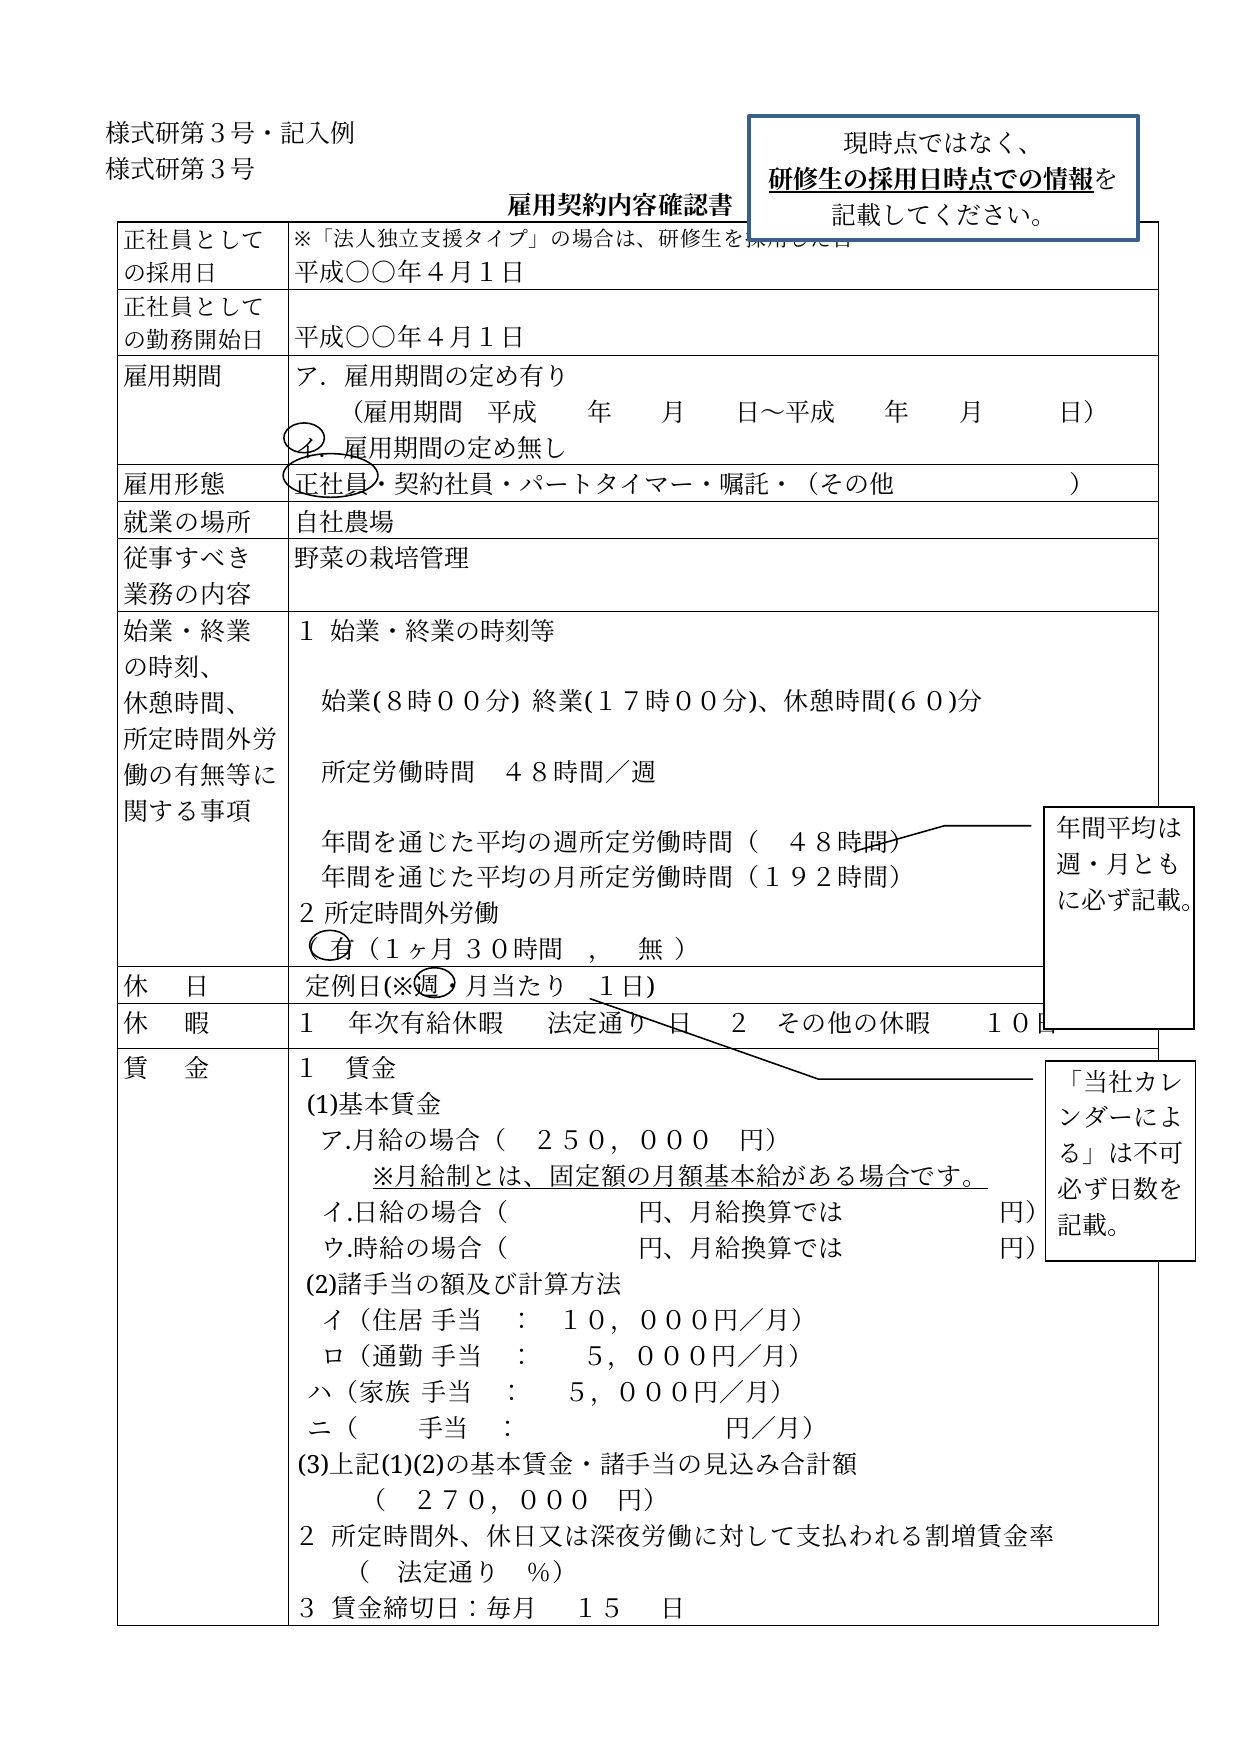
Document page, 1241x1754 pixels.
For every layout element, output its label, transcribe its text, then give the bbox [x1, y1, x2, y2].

table_header 正社員としての採用日 [118, 223, 288, 288]
table_cell 平成○○年４月１日 [289, 290, 1158, 355]
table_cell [289, 1049, 1158, 1625]
table_cell 従事すべき 業務の内容 [118, 539, 288, 611]
table_cell ア．雇用期間の定め有り （雇用期間 平成 年 月 日～平成 年 月 日） イ．雇用期間の定め無し [289, 356, 1158, 464]
table_cell 定例日(※週・月当たり １日) [289, 967, 1043, 1003]
table_cell １ 年次有給休暇 法定通り 日 ２ その他の休暇 １０日 [289, 1004, 724, 1048]
table_header ※「法人独立支援タイプ」の場合は、研修生を採用した日 平成○○年４月１日 [289, 223, 1158, 288]
table_cell 休 暇 [118, 1004, 288, 1048]
table_cell １ 始業・終業の時刻等 始業(８時００分) 終業(１７時００分)、休憩時間(６０)分 所定労働時間 ４８時間／週 年間を通じた平均の週所定労働時間（ ４８時間） 年間を通じた平均の月所定労働時間（１９２時間） ２ 所定時間外労働 （ 有（１ヶ月 ３０時間 ， 無 ） [289, 612, 1158, 966]
table_cell １ 年次有給休暇 法定通り 日 ２ その他の休暇 １０日 [611, 1004, 1158, 1048]
table_cell 雇用形態 [118, 465, 288, 501]
table_cell 就業の場所 [118, 502, 288, 538]
text 様式研第３号・記入例 [105, 113, 1135, 149]
table_cell 休 日 [118, 967, 288, 1003]
text 雇用契約内容確認書 [105, 185, 747, 221]
table_cell 正社員・契約社員・パートタイマー・嘱託・（その他 ） [289, 465, 1158, 501]
table_cell 雇用期間 [118, 356, 288, 464]
table_cell 始業・終業 の時刻、 休憩時間、 所定時間外労働の有無等に関する事項 [118, 612, 288, 966]
table_cell 正社員としての勤務開始日 [118, 290, 288, 355]
table_cell 野菜の栽培管理 [289, 539, 1158, 611]
text 様式研第３号 [105, 149, 747, 185]
table_cell 自社農場 [289, 502, 1158, 538]
table_cell 賃 金 [118, 1049, 288, 1625]
